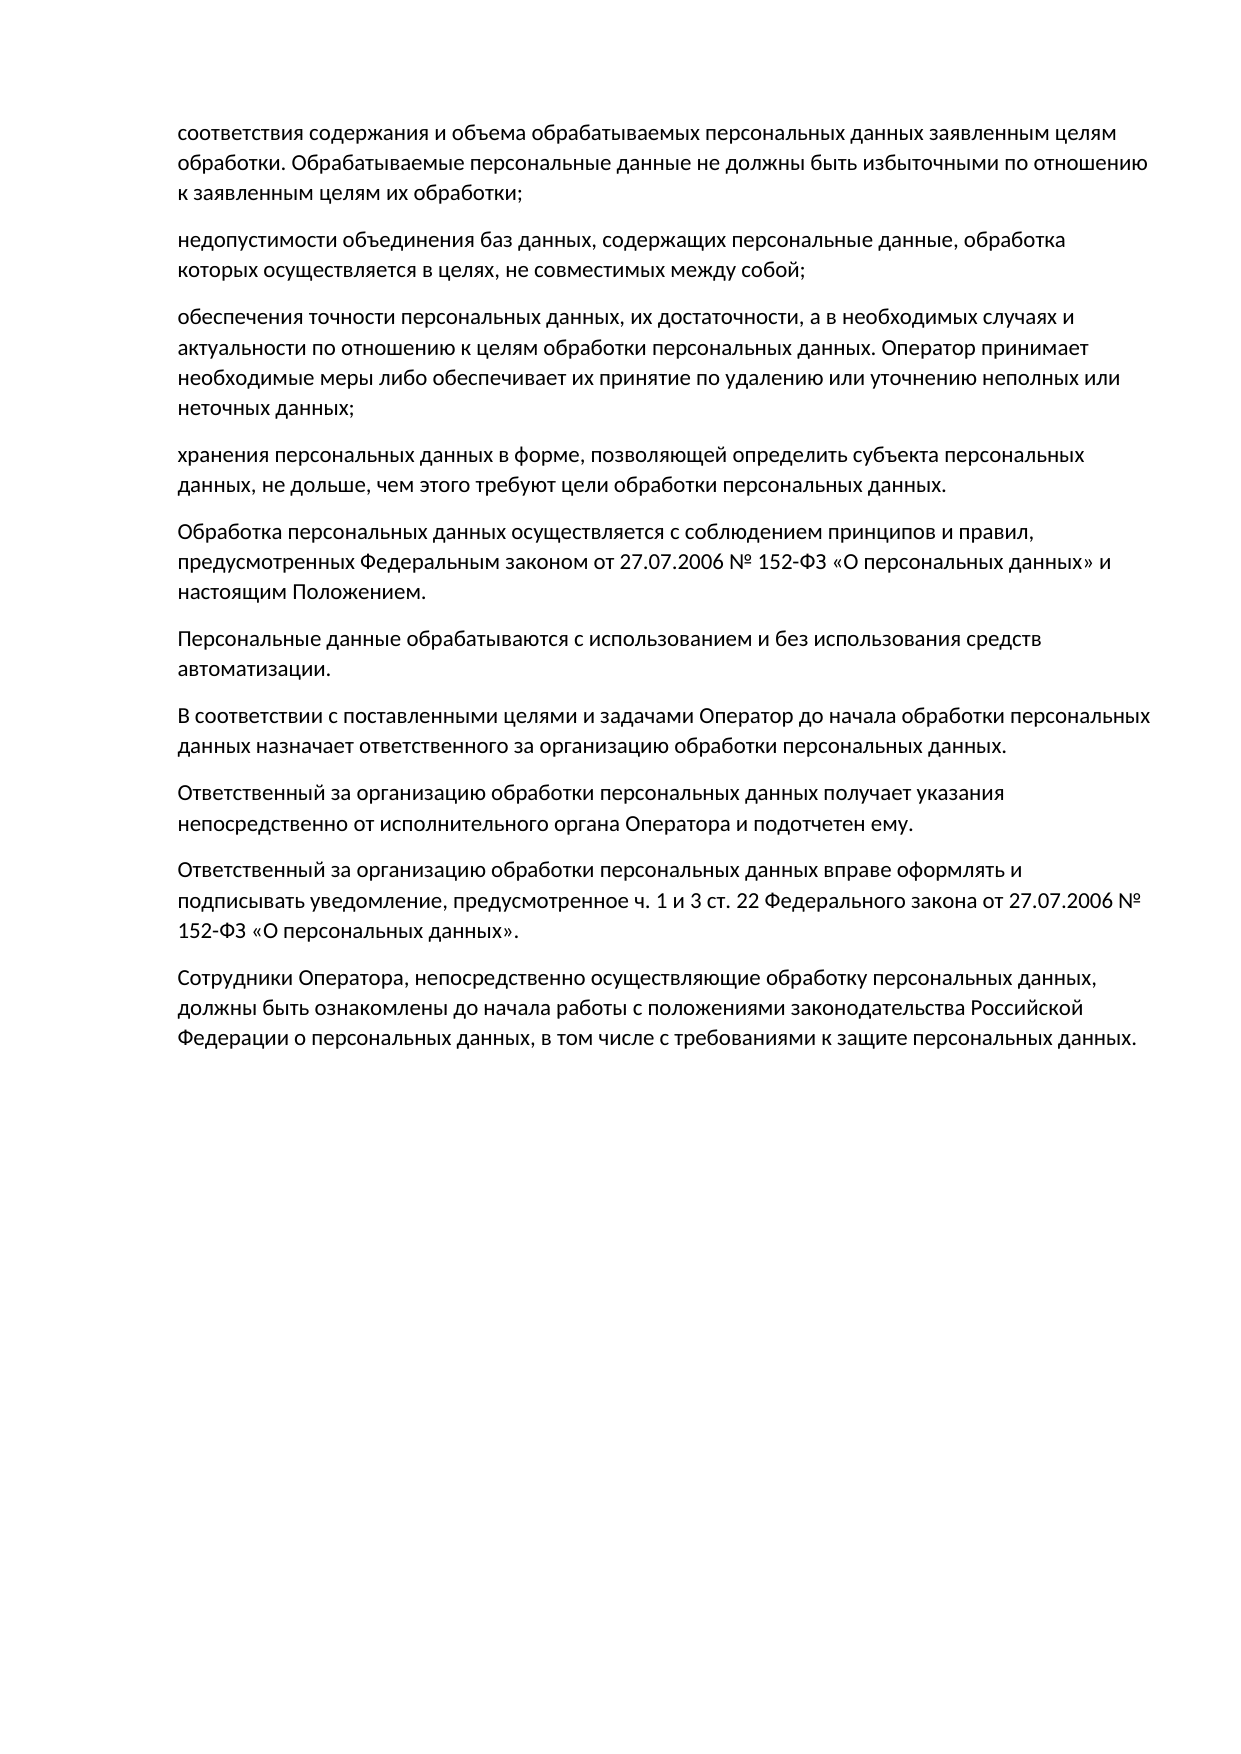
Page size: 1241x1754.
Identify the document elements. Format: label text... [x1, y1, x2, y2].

text Сотрудники Оператора, непосредственно осуществляющие обработку персональных данных, должны быть ознакомлены до начала работы с положениями законодательства Российской Федерации о персональных данных, в том числе с требованиями к защите персональных данных. [177, 963, 1152, 1051]
text В соответствии с поставленными целями и задачами Оператор до начала обработки персональных данных назначает ответственного за организацию обработки персональных данных. [177, 701, 1152, 760]
text недопустимости объединения баз данных, содержащих персональные данные, обработка которых осуществляется в целях, не совместимых между собой; [177, 225, 1152, 284]
text соответствия содержания и объема обрабатываемых персональных данных заявленным целям обработки. Обрабатываемые персональные данные не должны быть избыточными по отношению к заявленным целям их обработки; [177, 118, 1152, 207]
text хранения персональных данных в форме, позволяющей определить субъекта персональных данных, не дольше, чем этого требуют цели обработки персональных данных. [177, 440, 1152, 498]
text Ответственный за организацию обработки персональных данных получает указания непосредственно от исполнительного органа Оператора и подотчетен ему. [177, 778, 1152, 837]
text Персональные данные обрабатываются с использованием и без использования средств автоматизации. [177, 624, 1152, 683]
text Обработка персональных данных осуществляется с соблюдением принципов и правил, предусмотренных Федеральным законом от 27.07.2006 № 152-ФЗ «О персональных данных» и настоящим Положением. [177, 517, 1152, 606]
text Ответственный за организацию обработки персональных данных вправе оформлять и подписывать уведомление, предусмотренное ч. 1 и 3 ст. 22 Федерального закона от 27.07.2006 № 152-ФЗ «О персональных данных». [177, 856, 1152, 944]
text обеспечения точности персональных данных, их достаточности, а в необходимых случаях и актуальности по отношению к целям обработки персональных данных. Оператор принимает необходимые меры либо обеспечивает их принятие по удалению или уточнению неполных или неточных данных; [177, 302, 1152, 421]
